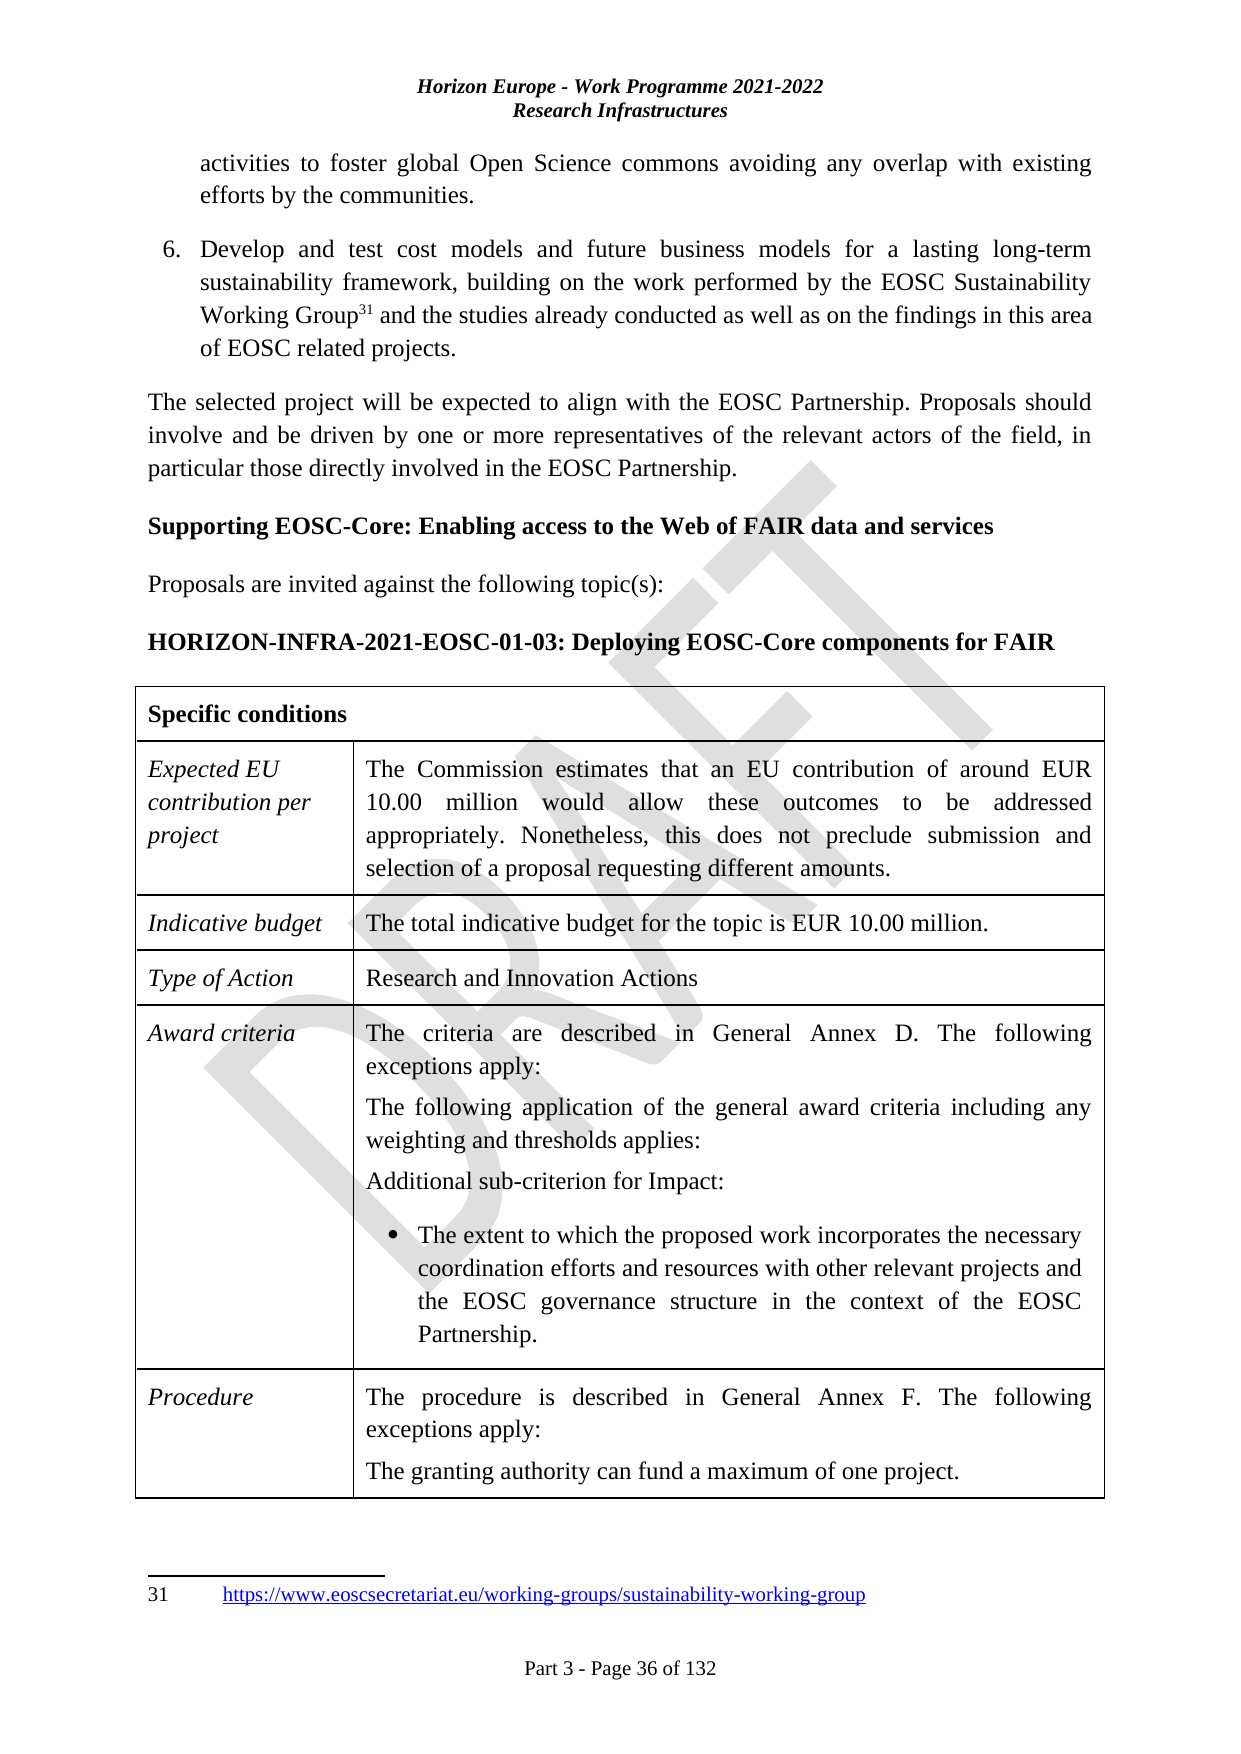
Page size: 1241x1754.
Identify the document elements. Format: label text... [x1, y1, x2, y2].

table_cell The Commission estimates that an EU contribution of around EUR 10.00 million would allow these outcomes to be addressed appropriately. Nonetheless, this does not preclude submission and selection of a proposal requesting different amounts. [354, 742, 1104, 894]
list Develop and test cost models and future business models for a lasting long-term sustainability framework, building on the work performed by the EOSC Sustainability Working Group and the studies already conducted as well as on the findings in this area of EOSC related projects. [181, 234, 1093, 362]
table_cell The criteria are described in General Annex D. The following exceptions apply: The following application of the general award criteria including any weighting and thresholds applies: Additional sub-criterion for Impact: The extent to which the proposed work incorporates the necessary coordination efforts and resources with other relevant projects and the EOSC governance structure in the context of the EOSC Partnership. [354, 1006, 1104, 1368]
table_cell The total indicative budget for the topic is EUR 10.00 million. [354, 896, 1104, 949]
table_header Specific conditions [136, 687, 1104, 740]
table_cell Award criteria [136, 1005, 353, 1368]
text The selected project will be expected to align with the EOSC Partnership. Proposals should involve and be driven by one or more representatives of the relevant actors of the field, in particular those directly involved in the EOSC Partnership. [148, 387, 1093, 482]
table_cell Expected EU contribution per project [136, 741, 353, 894]
table_cell Research and Innovation Actions [354, 951, 1104, 1004]
text Proposals are invited against the following topic(s): [148, 569, 1093, 598]
table_cell Indicative budget [136, 895, 353, 949]
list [181, 148, 1093, 209]
subtitle HORIZON-INFRA-2021-EOSC-01-03: Deploying EOSC-Core components for FAIR [148, 627, 1093, 656]
table_cell Procedure [136, 1369, 353, 1497]
table_cell Type of Action [136, 950, 353, 1004]
subtitle Supporting EOSC-Core: Enabling access to the Web of FAIR data and services [148, 511, 1093, 540]
table_cell The procedure is described in General Annex F. The following exceptions apply: The granting authority can fund a maximum of one project. [354, 1370, 1104, 1497]
